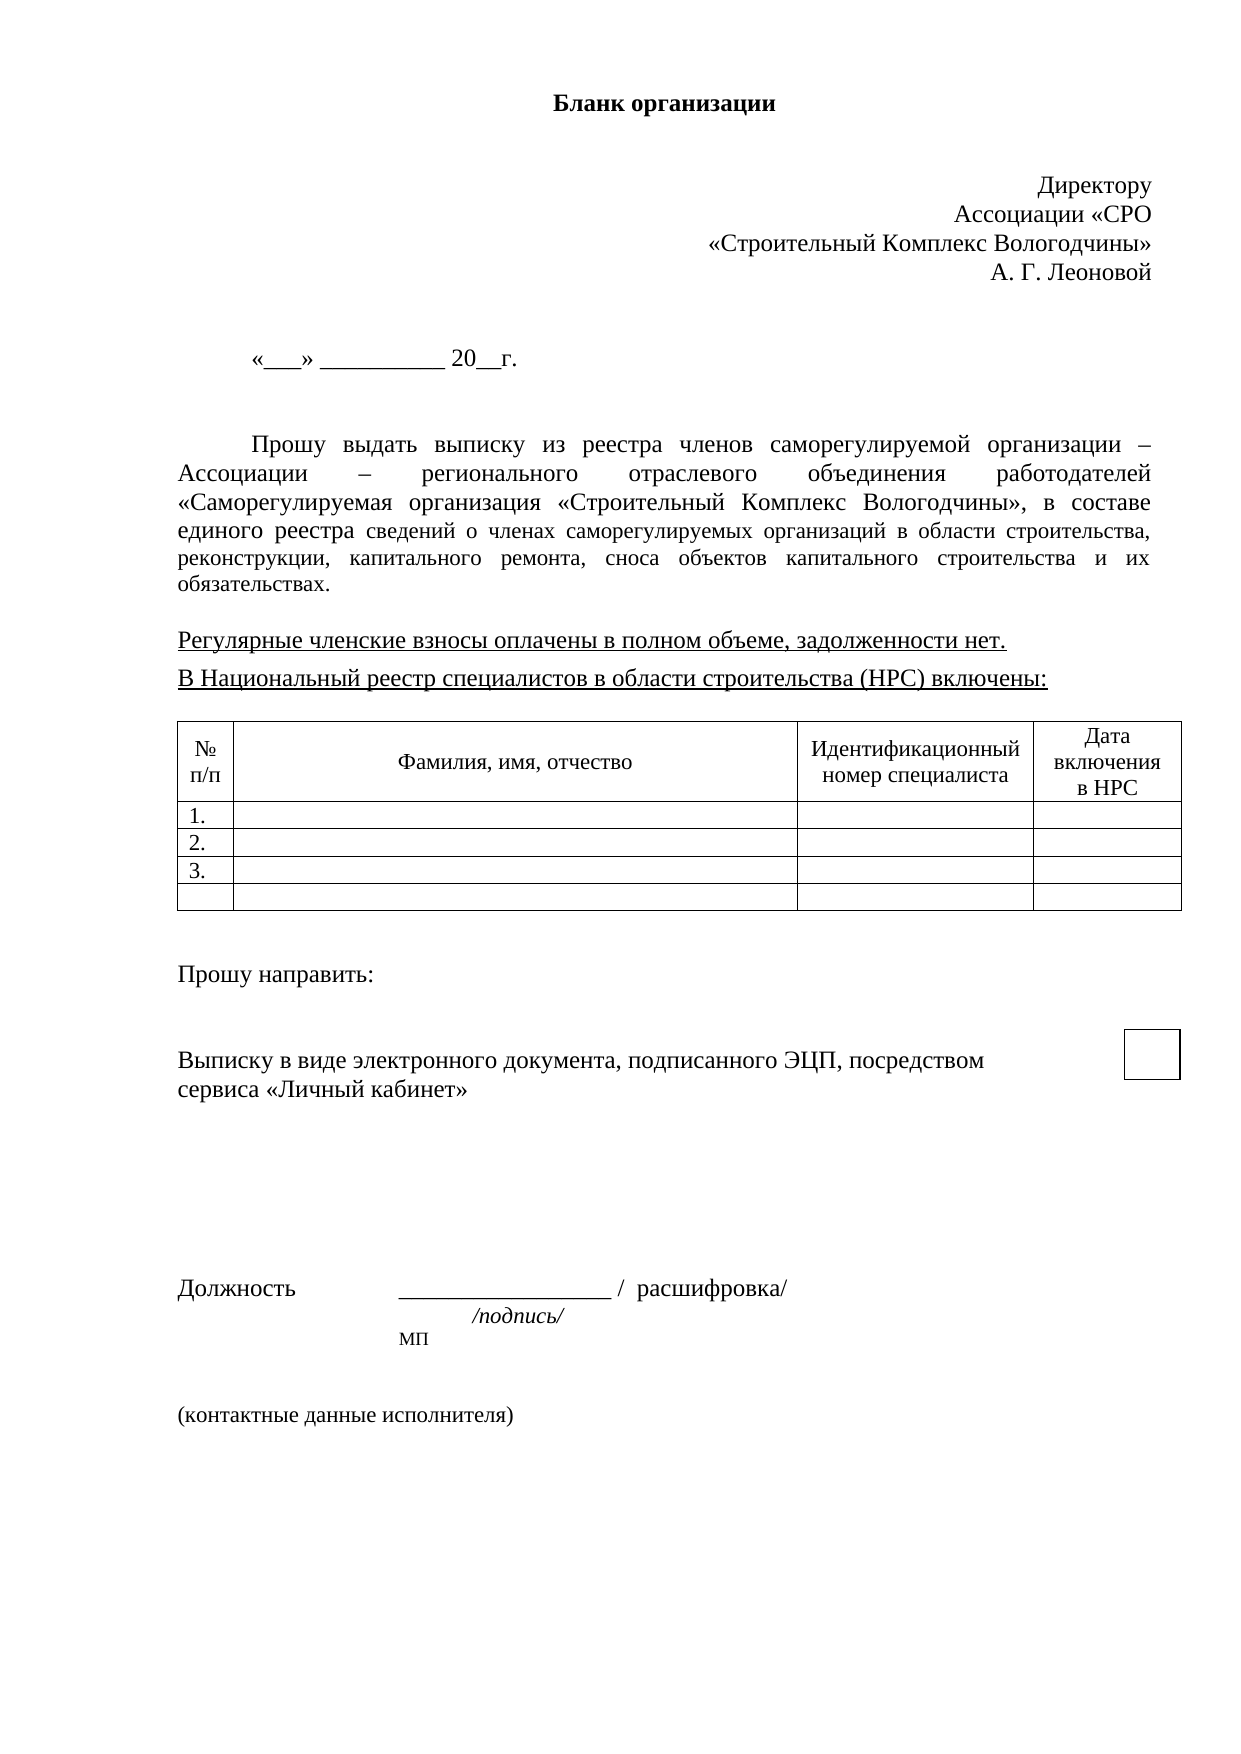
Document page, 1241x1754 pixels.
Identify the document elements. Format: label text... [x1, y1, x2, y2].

text (контактные данные исполнителя) [177, 1401, 1152, 1427]
table_cell [1034, 829, 1181, 856]
text Бланк организации [177, 88, 1152, 117]
text Директору [177, 170, 1152, 199]
table_cell [798, 829, 1033, 856]
table_cell [234, 829, 797, 856]
text Регулярные членские взносы оплачены в полном объеме, задолженности нет. [177, 625, 1152, 654]
table_cell [798, 802, 1033, 828]
text Выписку в виде электронного документа, подписанного ЭЦП, посредством [177, 1046, 1124, 1074]
text Прошу выдать выписку из реестра членов саморегулируемой организации – Ассоциации – регионального отраслевого объединения работодателей «Саморегулируемая организация «Строительный Комплекс Вологодчины», в составе единого реестра сведений о членах саморегулируемых организаций в области строительства, реконструкции, капитального ремонта, сноса объектов капитального строительства и их обязательствах. [177, 429, 1152, 625]
text «Строительный Комплекс Вологодчины» [177, 228, 1152, 257]
text Должность _________________ / расшифровка/ [177, 1273, 1152, 1302]
table_header Идентификационный номер специалиста [798, 722, 1033, 801]
table_cell [1034, 884, 1181, 910]
table_header Дата включения в НРС [1034, 722, 1181, 801]
text «___» __________ 20__г. [177, 343, 1152, 372]
text сервиса «Личный кабинет» [177, 1074, 1152, 1103]
table_cell [234, 884, 797, 910]
table_cell [234, 802, 797, 828]
text /подпись/ [398, 1302, 1152, 1328]
text Прошу направить: [177, 959, 1152, 988]
table_cell 1. [178, 802, 233, 828]
table_cell [234, 857, 797, 883]
table_cell [1034, 857, 1181, 883]
text В Национальный реестр специалистов в области строительства (НРС) включены: [177, 663, 1152, 692]
table_cell [798, 884, 1033, 910]
text Ассоциации «СРО [177, 199, 1152, 228]
table_header № п/п [178, 722, 233, 801]
table_cell 2. [178, 829, 233, 856]
table_cell [1034, 802, 1181, 828]
text МП [177, 1328, 1152, 1350]
table_cell 3. [178, 857, 233, 883]
table_cell [178, 884, 233, 910]
table_header Фамилия, имя, отчество [234, 722, 797, 801]
table_cell [798, 857, 1033, 883]
text А. Г. Леоновой [177, 257, 1152, 285]
